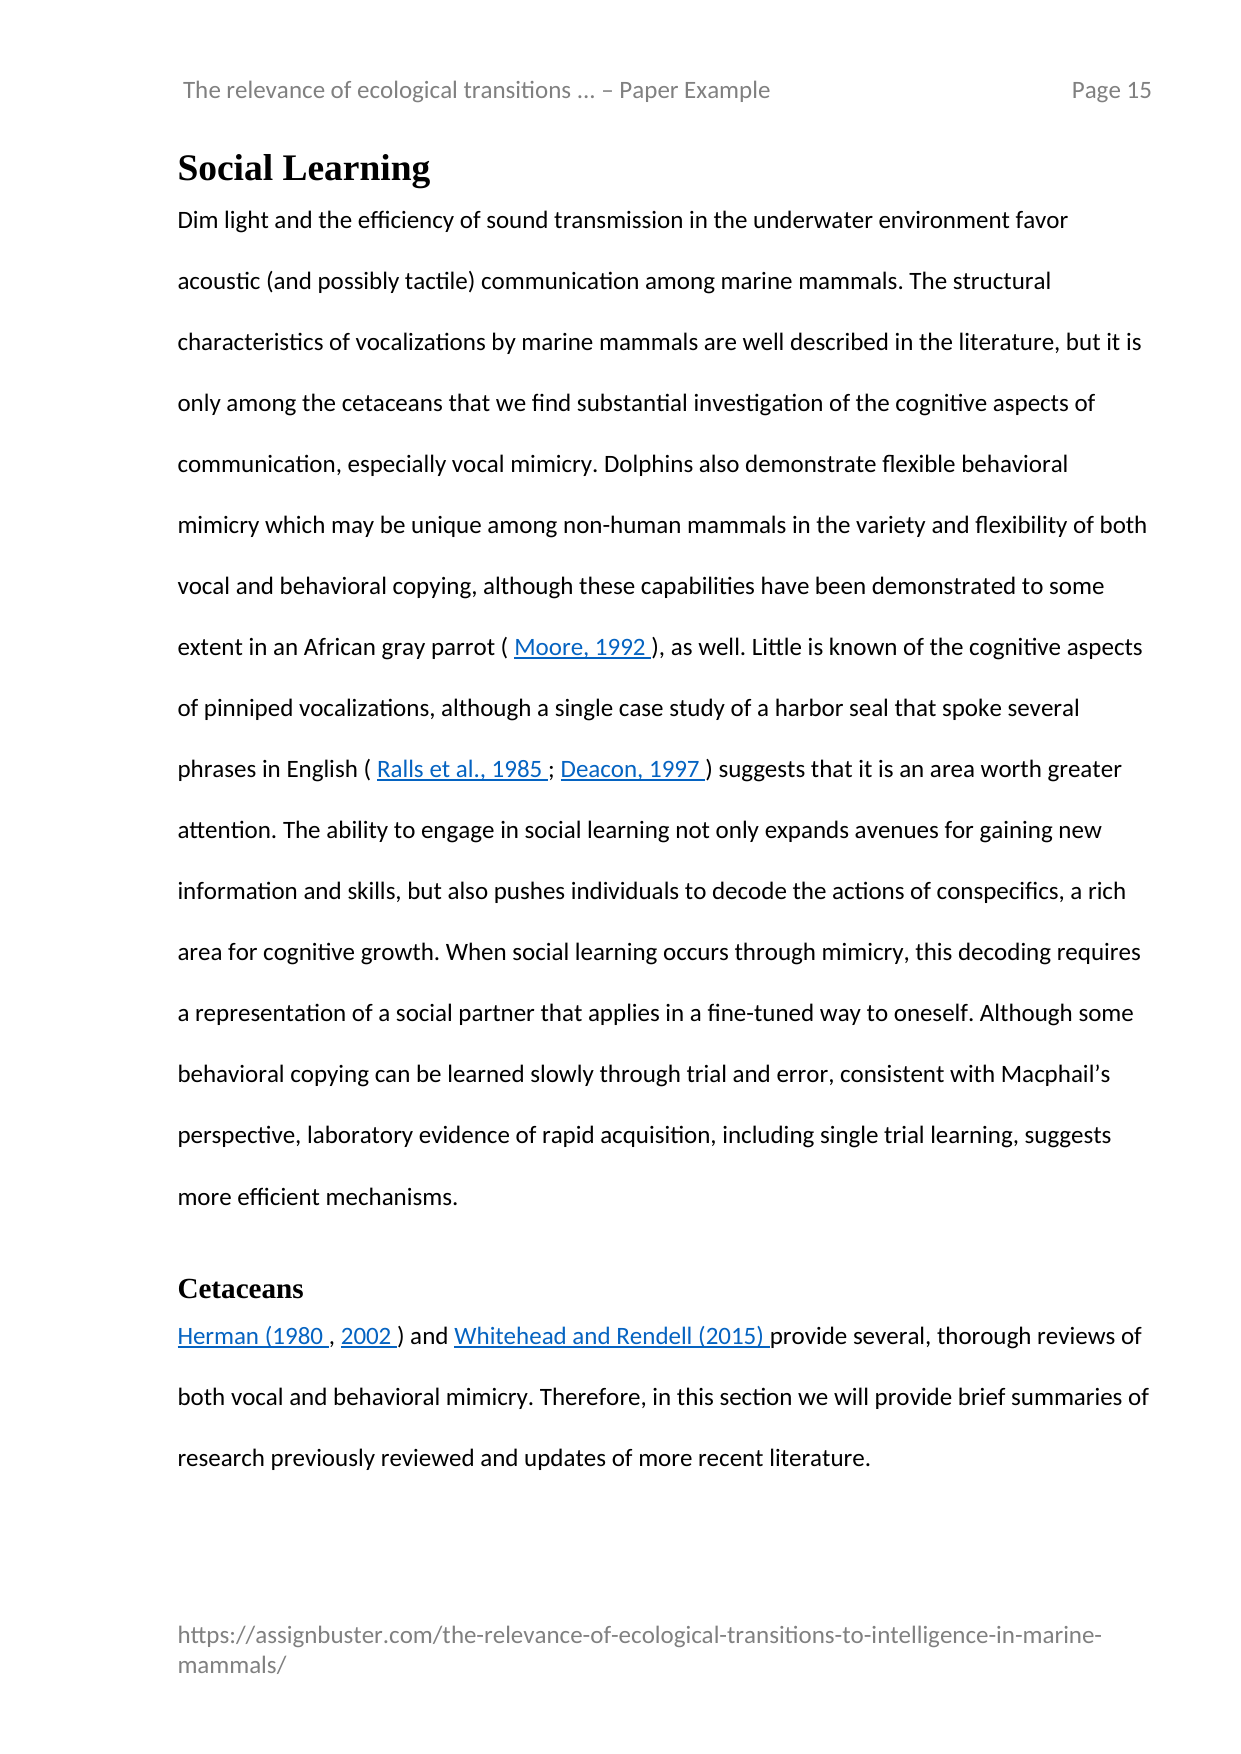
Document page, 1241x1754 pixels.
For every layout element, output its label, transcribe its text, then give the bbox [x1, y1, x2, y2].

subtitle Social Learning [177, 145, 1152, 188]
text Dim light and the efficiency of sound transmission in the underwater environment favor acoustic (and possibly tactile) communication among marine mammals. The structural characteristics of vocalizations by marine mammals are well described in the literature, but it is only among the cetaceans that we find substantial investigation of the cognitive aspects of communication, especially vocal mimicry. Dolphins also demonstrate flexible behavioral mimicry which may be unique among non-human mammals in the variety and flexibility of both vocal and behavioral copying, although these capabilities have been demonstrated to some extent in an African gray parrot ( Moore, 1992 ), as well. Little is known of the cognitive aspects of pinniped vocalizations, although a single case study of a harbor seal that spoke several phrases in English ( Ralls et al., 1985 ; Deacon, 1997 ) suggests that it is an area worth greater attention. The ability to engage in social learning not only expands avenues for gaining new information and skills, but also pushes individuals to decode the actions of conspecifics, a rich area for cognitive growth. When social learning occurs through mimicry, this decoding requires a representation of a social partner that applies in a fine-tuned way to oneself. Although some behavioral copying can be learned slowly through trial and error, consistent with Macphail’s perspective, laboratory evidence of rapid acquisition, including single trial learning, suggests more efficient mechanisms. [177, 204, 1152, 1211]
text Herman (1980 , 2002 ) and Whitehead and Rendell (2015) provide several, thorough reviews of both vocal and behavioral mimicry. Therefore, in this section we will provide brief summaries of research previously reviewed and updates of more recent literature. [177, 1320, 1152, 1472]
subtitle Cetaceans [177, 1271, 1152, 1305]
